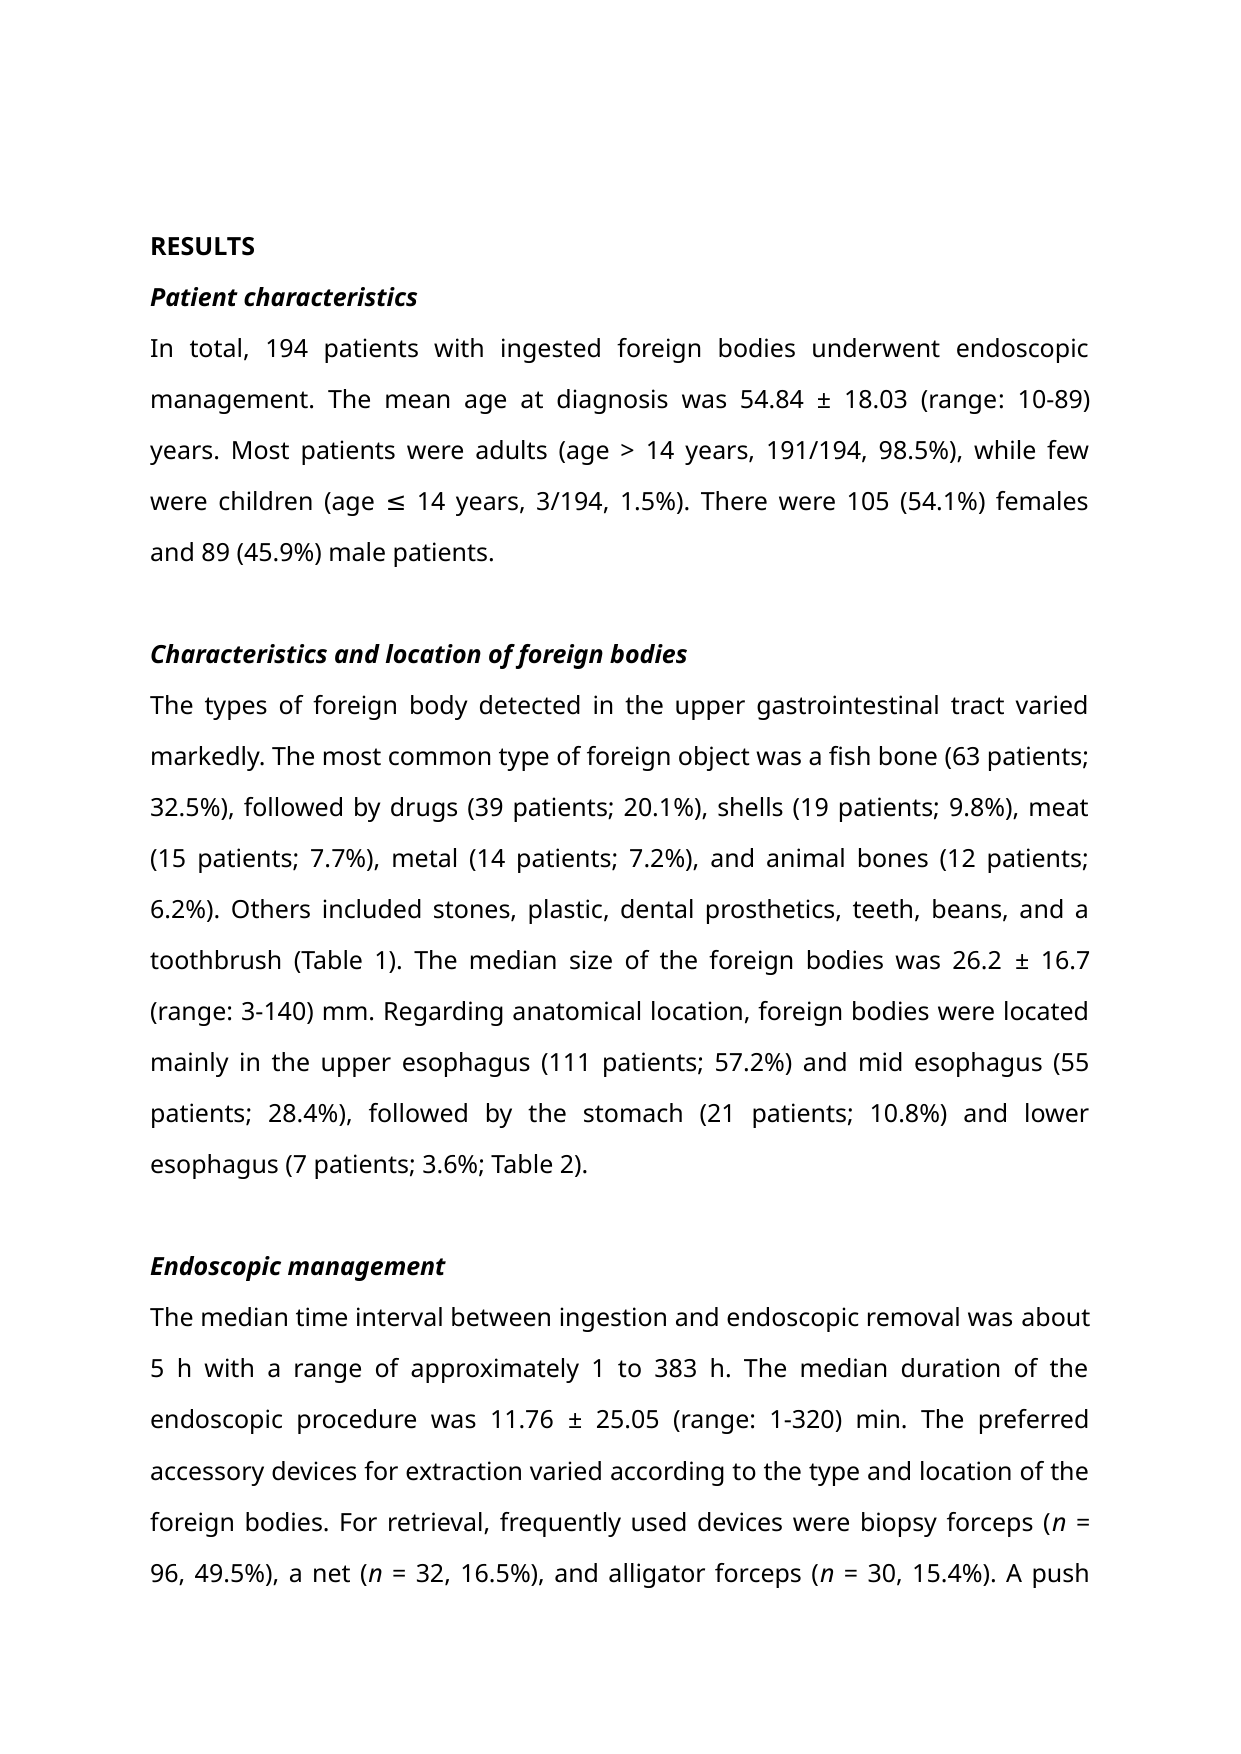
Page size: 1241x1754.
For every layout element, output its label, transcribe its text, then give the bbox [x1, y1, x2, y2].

text The types of foreign body detected in the upper gastrointestinal tract varied markedly. The most common type of foreign object was a fish bone (63 patients; 32.5%), followed by drugs (39 patients; 20.1%), shells (19 patients; 9.8%), meat (15 patients; 7.7%), metal (14 patients; 7.2%), and animal bones (12 patients; 6.2%). Others included stones, plastic, dental prosthetics, teeth, beans, and a toothbrush (Table 1). The median size of the foreign bodies was 26.2 ± 16.7 (range: 3-140) mm. Regarding anatomical location, foreign bodies were located mainly in the upper esophagus (111 patients; 57.2%) and mid esophagus (55 patients; 28.4%), followed by the stomach (21 patients; 10.8%) and lower esophagus (7 patients; 3.6%; Table 2). [150, 688, 1090, 1181]
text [150, 1300, 1090, 1589]
text In total, 194 patients with ingested foreign bodies underwent endoscopic management. The mean age at diagnosis was 54.84 ± 18.03 (range: 10-89) years. Most patients were adults (age > 14 years, 191/194, 98.5%), while few were children (age ≤ 14 years, 3/194, 1.5%). There were 105 (54.1%) females and 89 (45.9%) male patients. [150, 330, 1090, 568]
text Characteristics and location of foreign bodies [150, 637, 1090, 671]
text Endoscopic management [150, 1249, 1090, 1283]
text Results [150, 228, 1090, 262]
text Patient characteristics [150, 279, 1090, 313]
